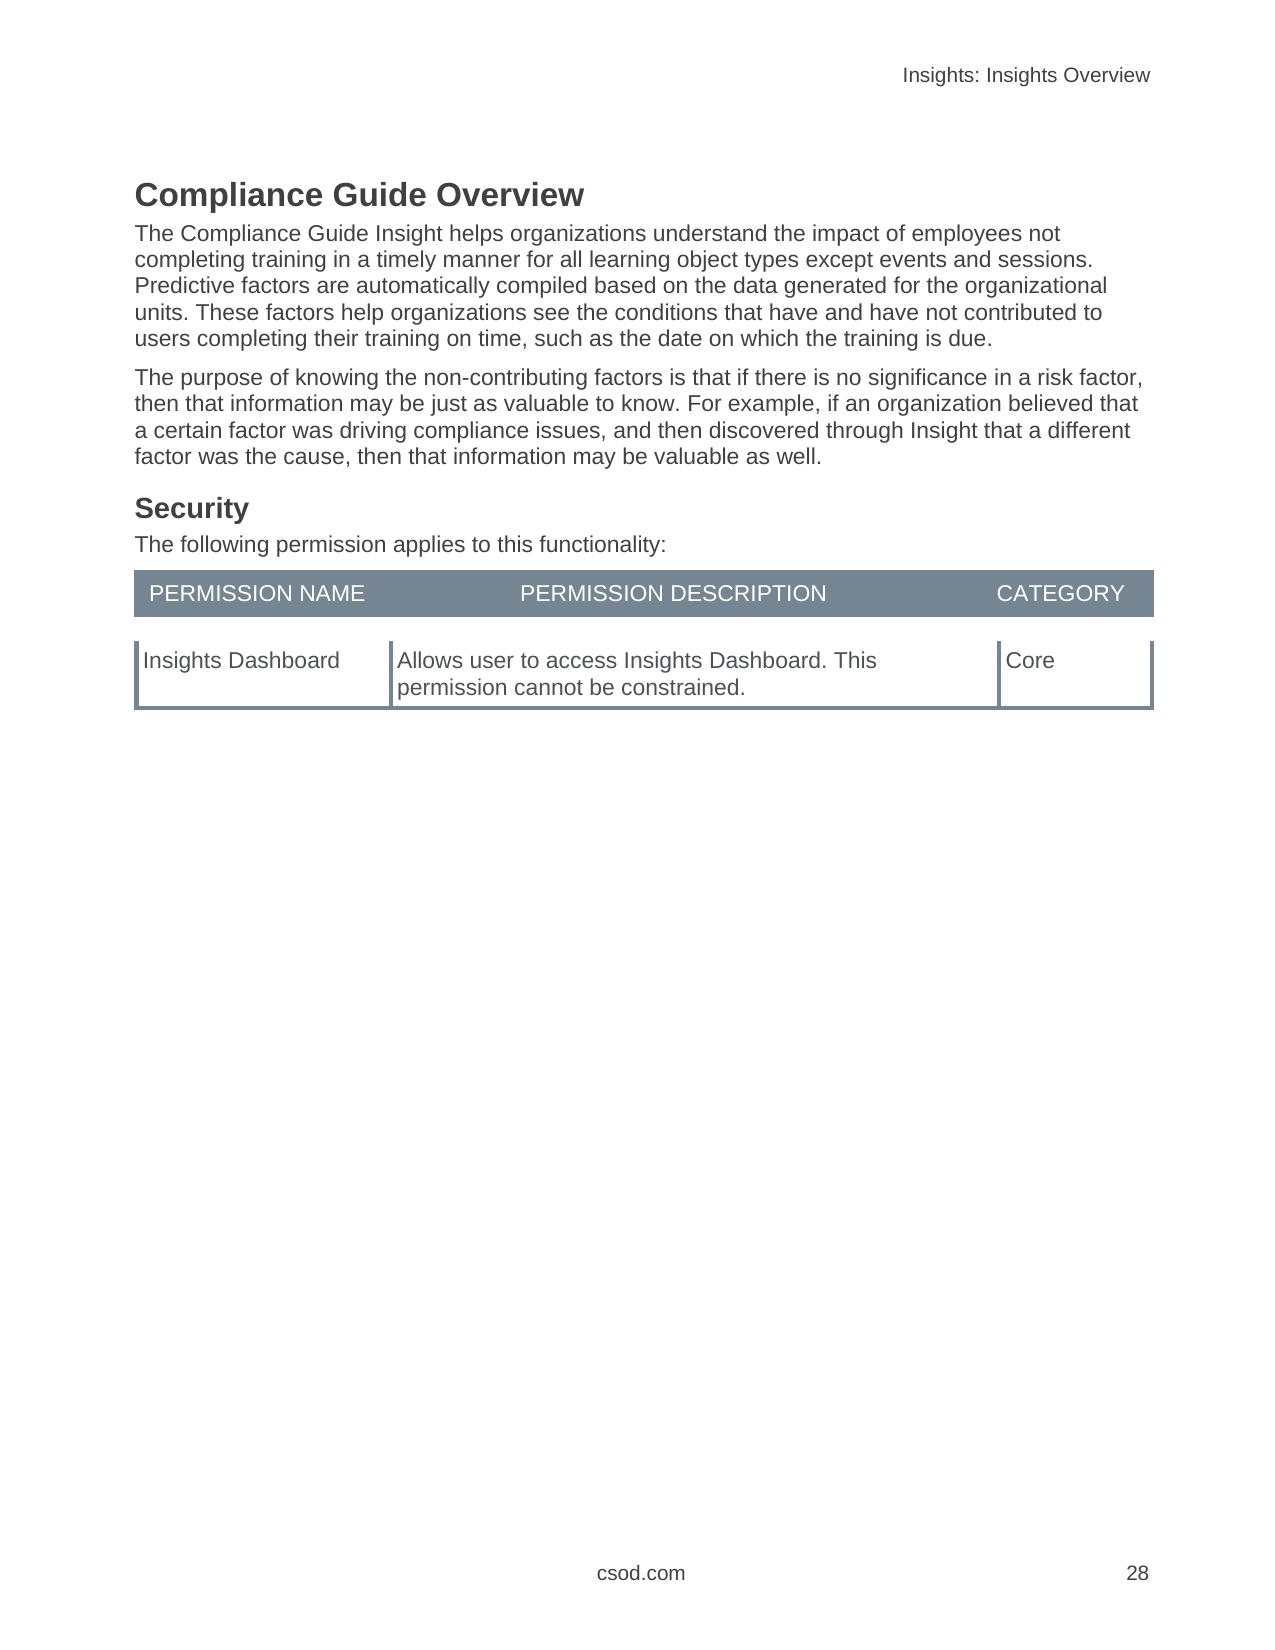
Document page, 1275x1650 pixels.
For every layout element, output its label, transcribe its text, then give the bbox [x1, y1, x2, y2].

table_header Core [1001, 641, 1150, 706]
table_header Insights Dashboard [139, 641, 389, 706]
table_header PERMISSION DESCRIPTION [380, 574, 967, 613]
text Security [134, 491, 1150, 525]
table_header PERMISSION NAME [139, 574, 376, 613]
table_header Allows user to access Insights Dashboard. This permission cannot be constrained. [393, 641, 997, 706]
table_header CATEGORY [971, 574, 1150, 613]
text Compliance Guide Overview [134, 175, 1150, 213]
text The following permission applies to this functionality: [134, 531, 1150, 557]
text The purpose of knowing the non-contributing factors is that if there is no significance in a risk factor, then that information may be just as valuable to know. For example, if an organization believed that a certain factor was driving compliance issues, and then discovered through Insight that a different factor was the cause, then that information may be valuable as well. [134, 364, 1150, 469]
text The Compliance Guide Insight helps organizations understand the impact of employees not completing training in a timely manner for all learning object types except events and sessions. Predictive factors are automatically compiled based on the data generated for the organizational units. These factors help organizations see the conditions that have and have not contributed to users completing their training on time, such as the date on which the training is due. [134, 220, 1150, 351]
